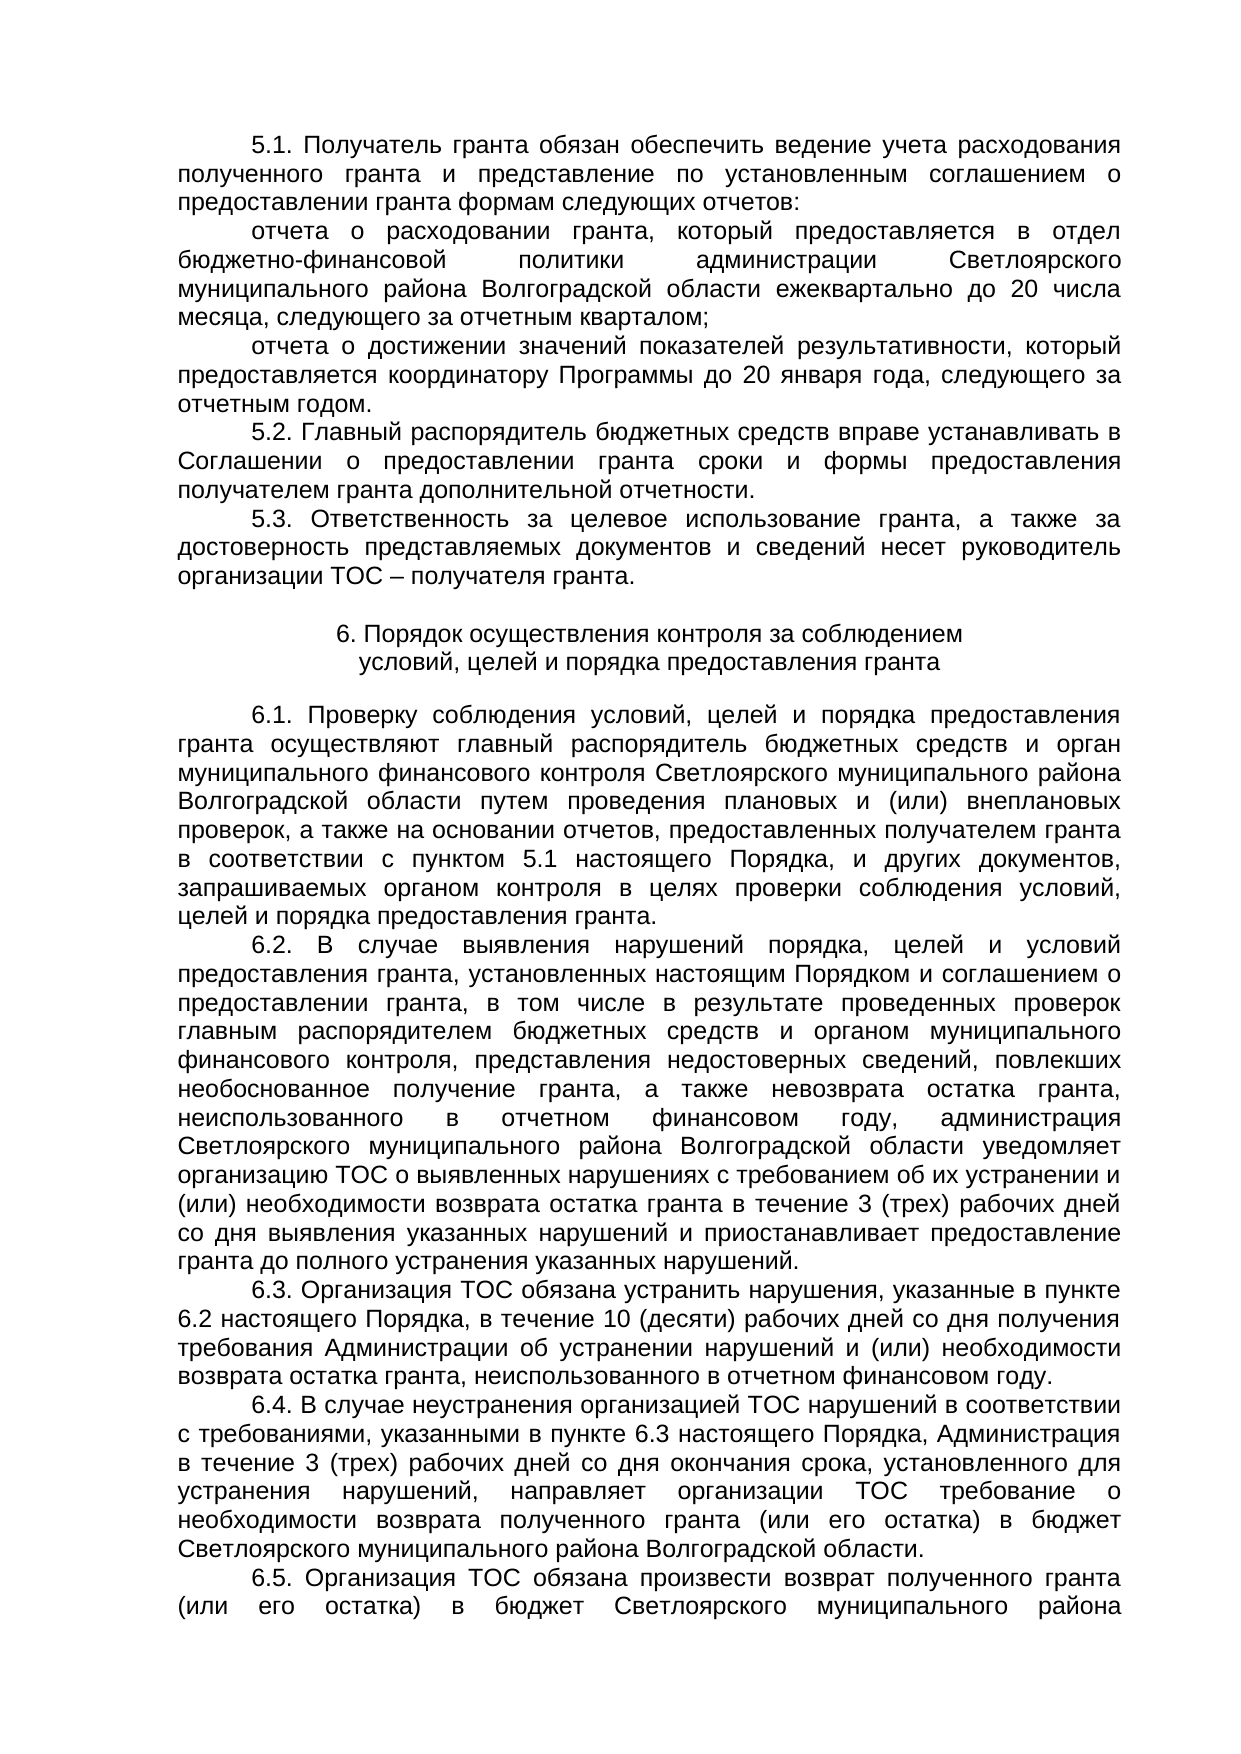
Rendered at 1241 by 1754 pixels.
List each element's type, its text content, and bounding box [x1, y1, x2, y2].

text 6.2. В случае выявления нарушений порядка, целей и условий предоставления гранта, установленных настоящим Порядком и соглашением о предоставлении гранта, в том числе в результате проведенных проверок главным распорядителем бюджетных средств и органом муниципального финансового контроля, представления недостоверных сведений, повлекших необоснованное получение гранта, а также невозврата остатка гранта, неиспользованного в отчетном финансовом году, администрация Светлоярского муниципального района Волгоградской области уведомляет организацию ТОС о выявленных нарушениях с требованием об их устранении и (или) необходимости возврата остатка гранта в течение 3 (трех) рабочих дней со дня выявления указанных нарушений и приостанавливает предоставление гранта до полного устранения указанных нарушений. [177, 930, 1122, 1275]
text 6.1. Проверку соблюдения условий, целей и порядка предоставления гранта осуществляют главный распорядитель бюджетных средств и орган муниципального финансового контроля Светлоярского муниципального района Волгоградской области путем проведения плановых и (или) внеплановых проверок, а также на основании отчетов, предоставленных получателем гранта в соответствии с пунктом 5.1 настоящего Порядка, и других документов, запрашиваемых органом контроля в целях проверки соблюдения условий, целей и порядка предоставления гранта. [177, 700, 1122, 930]
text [177, 1563, 1122, 1620]
text 6.4. В случае неустранения организацией ТОС нарушений в соответствии с требованиями, указанными в пункте 6.3 настоящего Порядка, Администрация в течение 3 (трех) рабочих дней со дня окончания срока, установленного для устранения нарушений, направляет организации ТОС требование о необходимости возврата полученного гранта (или его остатка) в бюджет Светлоярского муниципального района Волгоградской области. [177, 1390, 1122, 1563]
text отчета о расходовании гранта, который предоставляется в отдел бюджетно-финансовой политики администрации Светлоярского муниципального района Волгоградской области ежеквартально до 20 числа месяца, следующего за отчетным кварталом; [177, 216, 1122, 331]
text условий, целей и порядка предоставления гранта [177, 647, 1122, 676]
text 6. Порядок осуществления контроля за соблюдением [177, 619, 1122, 647]
text 6.3. Организация ТОС обязана устранить нарушения, указанные в пункте 6.2 настоящего Порядка, в течение 10 (десяти) рабочих дней со дня получения требования Администрации об устранении нарушений и (или) необходимости возврата остатка гранта, неиспользованного в отчетном финансовом году. [177, 1275, 1122, 1390]
text 5.1. Получатель гранта обязан обеспечить ведение учета расходования полученного гранта и представление по установленным соглашением о предоставлении гранта формам следующих отчетов: [177, 130, 1122, 216]
text 5.2. Главный распорядитель бюджетных средств вправе устанавливать в Соглашении о предоставлении гранта сроки и формы предоставления получателем гранта дополнительной отчетности. [177, 417, 1122, 504]
text 5.3. Ответственность за целевое использование гранта, а также за достоверность представляемых документов и сведений несет руководитель организации ТОС – получателя гранта. [177, 504, 1122, 590]
text отчета о достижении значений показателей результативности, который предоставляется координатору Программы до 20 января года, следующего за отчетным годом. [177, 331, 1122, 417]
